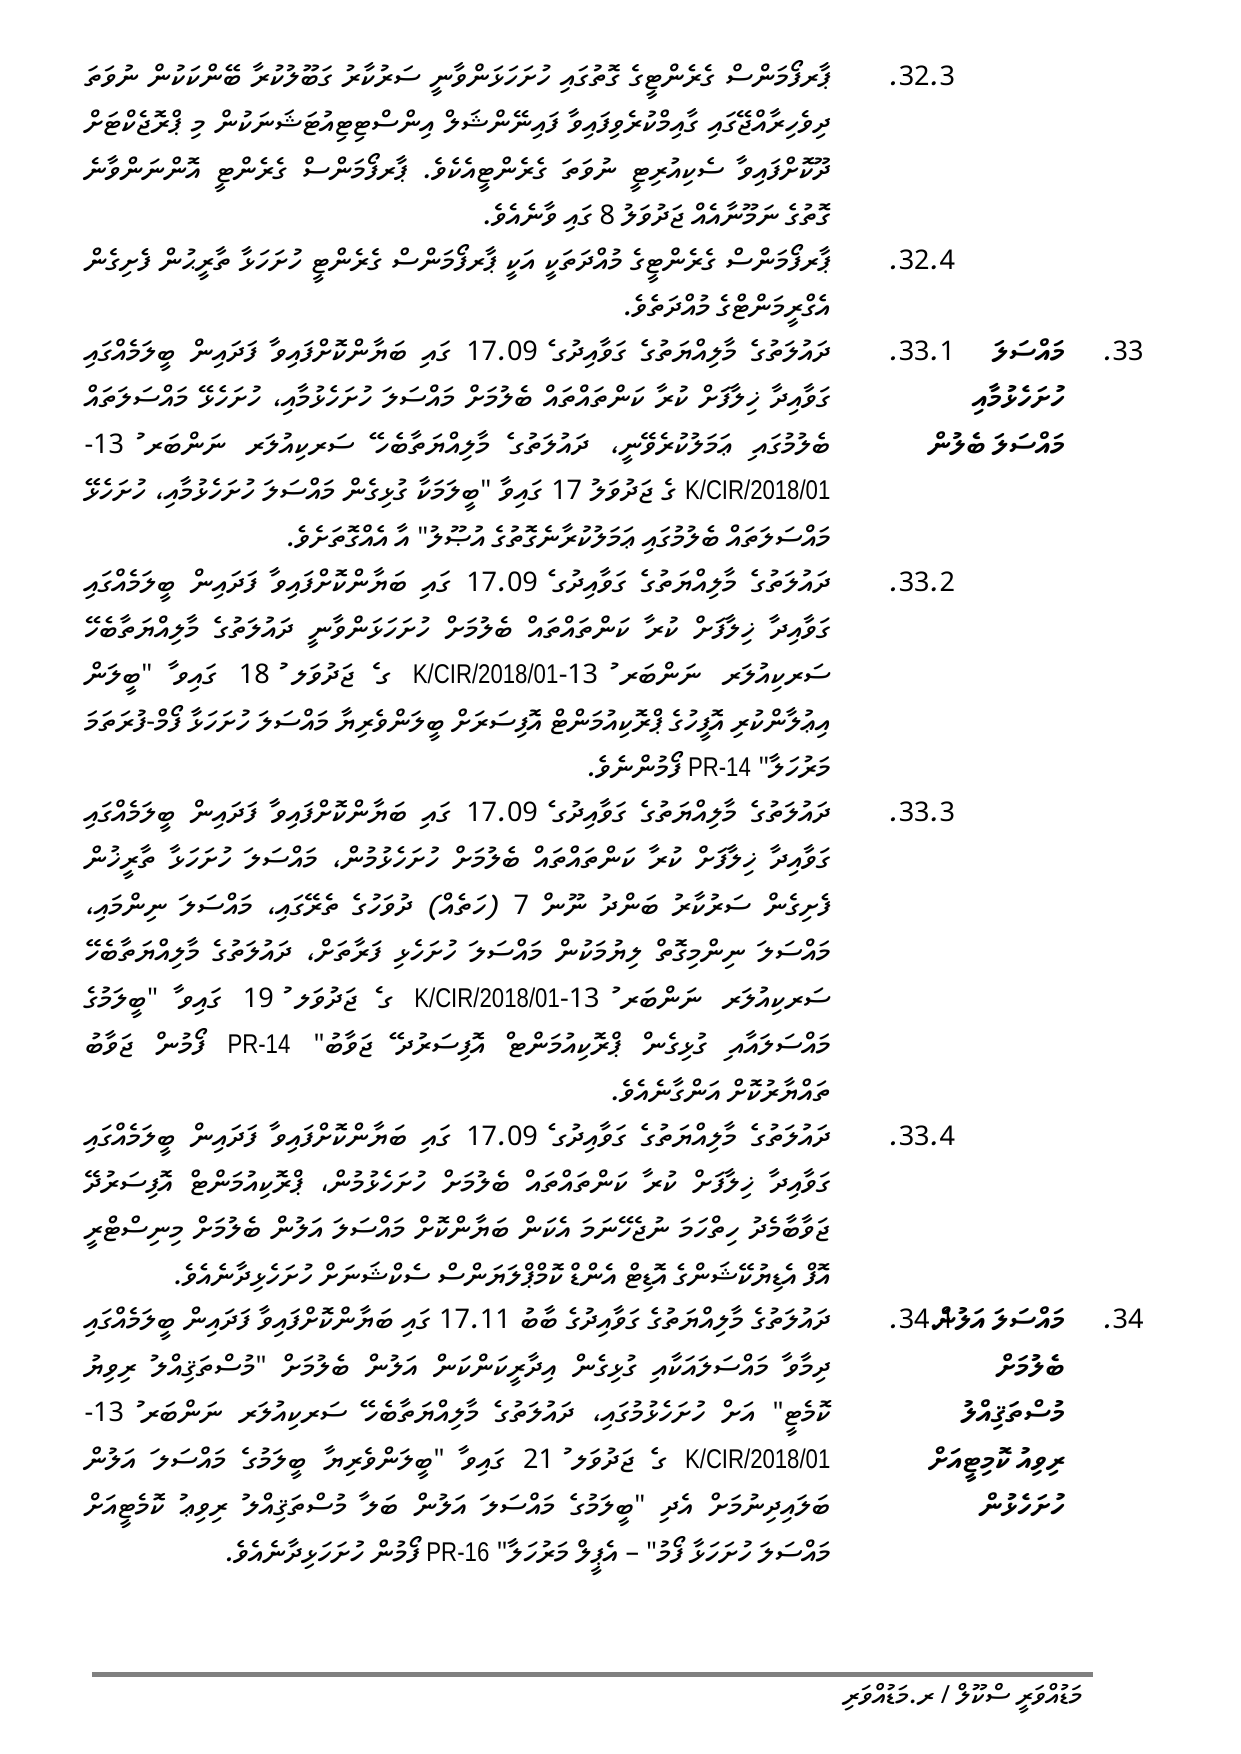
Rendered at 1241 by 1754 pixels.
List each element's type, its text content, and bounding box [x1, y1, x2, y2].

table_cell [842, 793, 910, 1116]
table_cell [842, 562, 910, 792]
table_cell [842, 1116, 910, 1300]
table_cell މައްސަލަ އަލުން ބެލުމަށް މުސްތަޤިއްލު ރިވިއު ކޮމިޓީއަށް ހުށަހެޅުން [910, 1300, 1114, 1577]
table_cell [910, 240, 1114, 331]
table_cell ޕާރފޯމަންސް ގެރެންޓީގެ ގޮތުގައި ހުށަހަޅަންވާނީ ސަރުކާރު ގަބޫލުކުރާ ބޭންކަކުން ނުވަތަ ދިވެހިރާއްޖޭގައި ގާއިމްކުރެވިފައިވާ ފައިނޭންޝަލް އިންސްޓިޓިއުޓަޝަނަކުން މި ޕްރޮޖެކްޓަށް ދޫކޮށްފައިވާ ސެކިއުރިޓީ ނުވަތަ ގެރެންޓީއެކެވެ. ޕާރފޯމަންސް ގެރެންޓީ އޮންނަންވާނެ ގޮތުގެ ނަމޫނާއެއް ޖަދުވަލު 8 ގައި ވާނެއެވެ. [73, 56, 842, 240]
table_cell [910, 793, 1114, 1116]
table_cell މައްސަލަ ހުށަހެޅުމާއި މައްސަލަ ބެލުން [910, 331, 1114, 562]
table_cell [842, 331, 910, 562]
table_cell [842, 240, 910, 331]
table_cell ޕާރފޯމަންސް ގެރެންޓީގެ މުއްދަތަކީ އަކީ ޕާރފޯމަންސް ގެރެންޓީ ހުށަހަޅާ ތާރީޙުން ފެށިގެން އެގްރީމަންޓްގެ މުއްދަތެވެ. [73, 240, 842, 331]
table_cell [842, 56, 910, 240]
table_cell [910, 562, 1114, 792]
table_cell ދައުލަތުގެ މާލިއްޔަތުގެ ގަވާއިދުގެ 17.09 ގައި ބަޔާންކޮށްފައިވާ ފަދައިން ބީލަމެއްގައި ގަވާއިދާ ޚިލާފަށް ކުރާ ކަންތައްތައް ބެލުމަށް މައްސަލަ ހުށަހެޅުމާއި، ހުށަހެޅޭ މައްސަލަތައް ބެލުމުގައި ޢަމަލުކުރެވޭނީ، ދައުލަތުގެ މާލިއްޔަތާބެހޭ ސަރކިއުލަރ ނަންބަރު 13-K/CIR/2018/01 ގެ ޖަދުވަލު 17 ގައިވާ "ބީލަމަކާ ގުޅިގެން މައްސަލަ ހުށަހެޅުމާއި، ހުށަހެޅޭ މައްސަލަތައް ބެލުމުގައި ޢަމަލުކުރާނެގޮތުގެ އުޞޫލު" އާ އެއްގޮތަށެވެ. [73, 331, 842, 562]
table_cell [842, 1300, 910, 1577]
table_cell [910, 1116, 1114, 1300]
table_cell ދައުލަތުގެ މާލިއްޔަތުގެ ގަވާއިދުގެ 17.09 ގައި ބަޔާންކޮށްފައިވާ ފަދައިން ބީލަމެއްގައި ގަވާއިދާ ޚިލާފަށް ކުރާ ކަންތައްތައް ބެލުމަށް ހުށަހަޅަންވާނީ ދައުލަތުގެ މާލިއްޔަތާބެހޭ ސަރކިއުލަރ ނަންބަރު 13-K/CIR/2018/01 ގެ ޖަދުވަލު 18 ގައިވާ "ބީލަން އިޢުލާންކުރި އޮފީހުގެ ޕްރޮކިއުމަންޓް އޮފިސަރަށް ބީލަންވެރިޔާ މައްސަލަ ހުށަހަޅާ ފޯމް-ފުރަތަމަ މަރުހަލާ" PR-14 ފޯމުންނެވެ. [73, 562, 842, 792]
table_cell ދައުލަތުގެ މާލިއްޔަތުގެ ގަވާއިދުގެ 17.09 ގައި ބަޔާންކޮށްފައިވާ ފަދައިން ބީލަމެއްގައި ގަވާއިދާ ޚިލާފަށް ކުރާ ކަންތައްތައް ބެލުމަށް ހުށަހެޅުމުން، މައްސަލަ ހުށަހަޅާ ތާރީޚުން ފެށިގެން ސަރުކާރު ބަންދު ނޫން 7 (ހަތެއް) ދުވަހުގެ ތެރޭގައި، މައްސަލަ ނިންމައި، މައްސަލަ ނިންމިގޮތް ލިޔުމަކުން މައްސަލަ ހުށަހެޅި ފަރާތަށް، ދައުލަތުގެ މާލިއްޔަތާބެހޭ ސަރކިއުލަރ ނަންބަރު 13-K/CIR/2018/01 ގެ ޖަދުވަލު 19 ގައިވާ "ބީލަމުގެ މައްސަލައާއި ގުޅިގެން ޕްރޮކިއުމަންޓް އޮފިސަރުދޭ ޖަވާބު" PR-14 ފޯމުން ޖަވާބު ތައްޔާރުކޮށް އަންގާނެއެވެ. [73, 793, 842, 1116]
table_cell ދައުލަތުގެ މާލިއްޔަތުގެ ގަވާއިދުގެ ބާބު 17.11 ގައި ބަޔާންކޮށްފައިވާ ފަދައިން ބީލަމެއްގައި ދިމާވާ މައްސަލައަކާއި ގުޅިގެން އިދާރީކަންކަން އަލުން ބެލުމަށް "މުސްތަޤިއްލު ރިވިޔު ކޮމެޓީ" އަށް ހުށަހެޅުމުގައި، ދައުލަތުގެ މާލިއްޔަތާބެހޭ ސަރކިއުލަރ ނަންބަރު 13-K/CIR/2018/01 ގެ ޖަދުވަލު 21 ގައިވާ "ބީލަންވެރިޔާ ބީލަމުގެ މައްސަލަ އަލުން ބަލައިދިނުމަށް އެދި "ބީލަމުގެ މައްސަލަ އަލުން ބަލާ މުސްތަޤިއްލު ރިވިޢު ކޮމެޓީއަށް މައްސަލަ ހުށަހަޅާ ފޯމު" – އެޕީލް މަރުހަލާ" PR-16 ފޯމުން ހުށަހަޅިދާނެއެވެ. [73, 1300, 842, 1577]
table_cell [910, 56, 1114, 240]
table_cell ދައުލަތުގެ މާލިއްޔަތުގެ ގަވާއިދުގެ 17.09 ގައި ބަޔާންކޮށްފައިވާ ފަދައިން ބީލަމެއްގައި ގަވާއިދާ ޚިލާފަށް ކުރާ ކަންތައްތައް ބެލުމަށް ހުށަހެޅުމުން، ޕްރޮކިއުމަންޓް އޮފިސަރުދޭ ޖަވާބާމެދު ހިތްހަމަ ނުޖެހޭނަމަ އެކަން ބަޔާންކޮށް މައްސަލަ އަލުން ބެލުމަށް މިނިސްޓްރީ އޮފް އެޑިޔުކޭޝަންގެ އޮޑިޓް އެންޑް ކޮމްޕްލަޔަންސް ސެކްޝަނަށް ހުށަހެޅިދާނެއެވެ. [73, 1116, 842, 1300]
